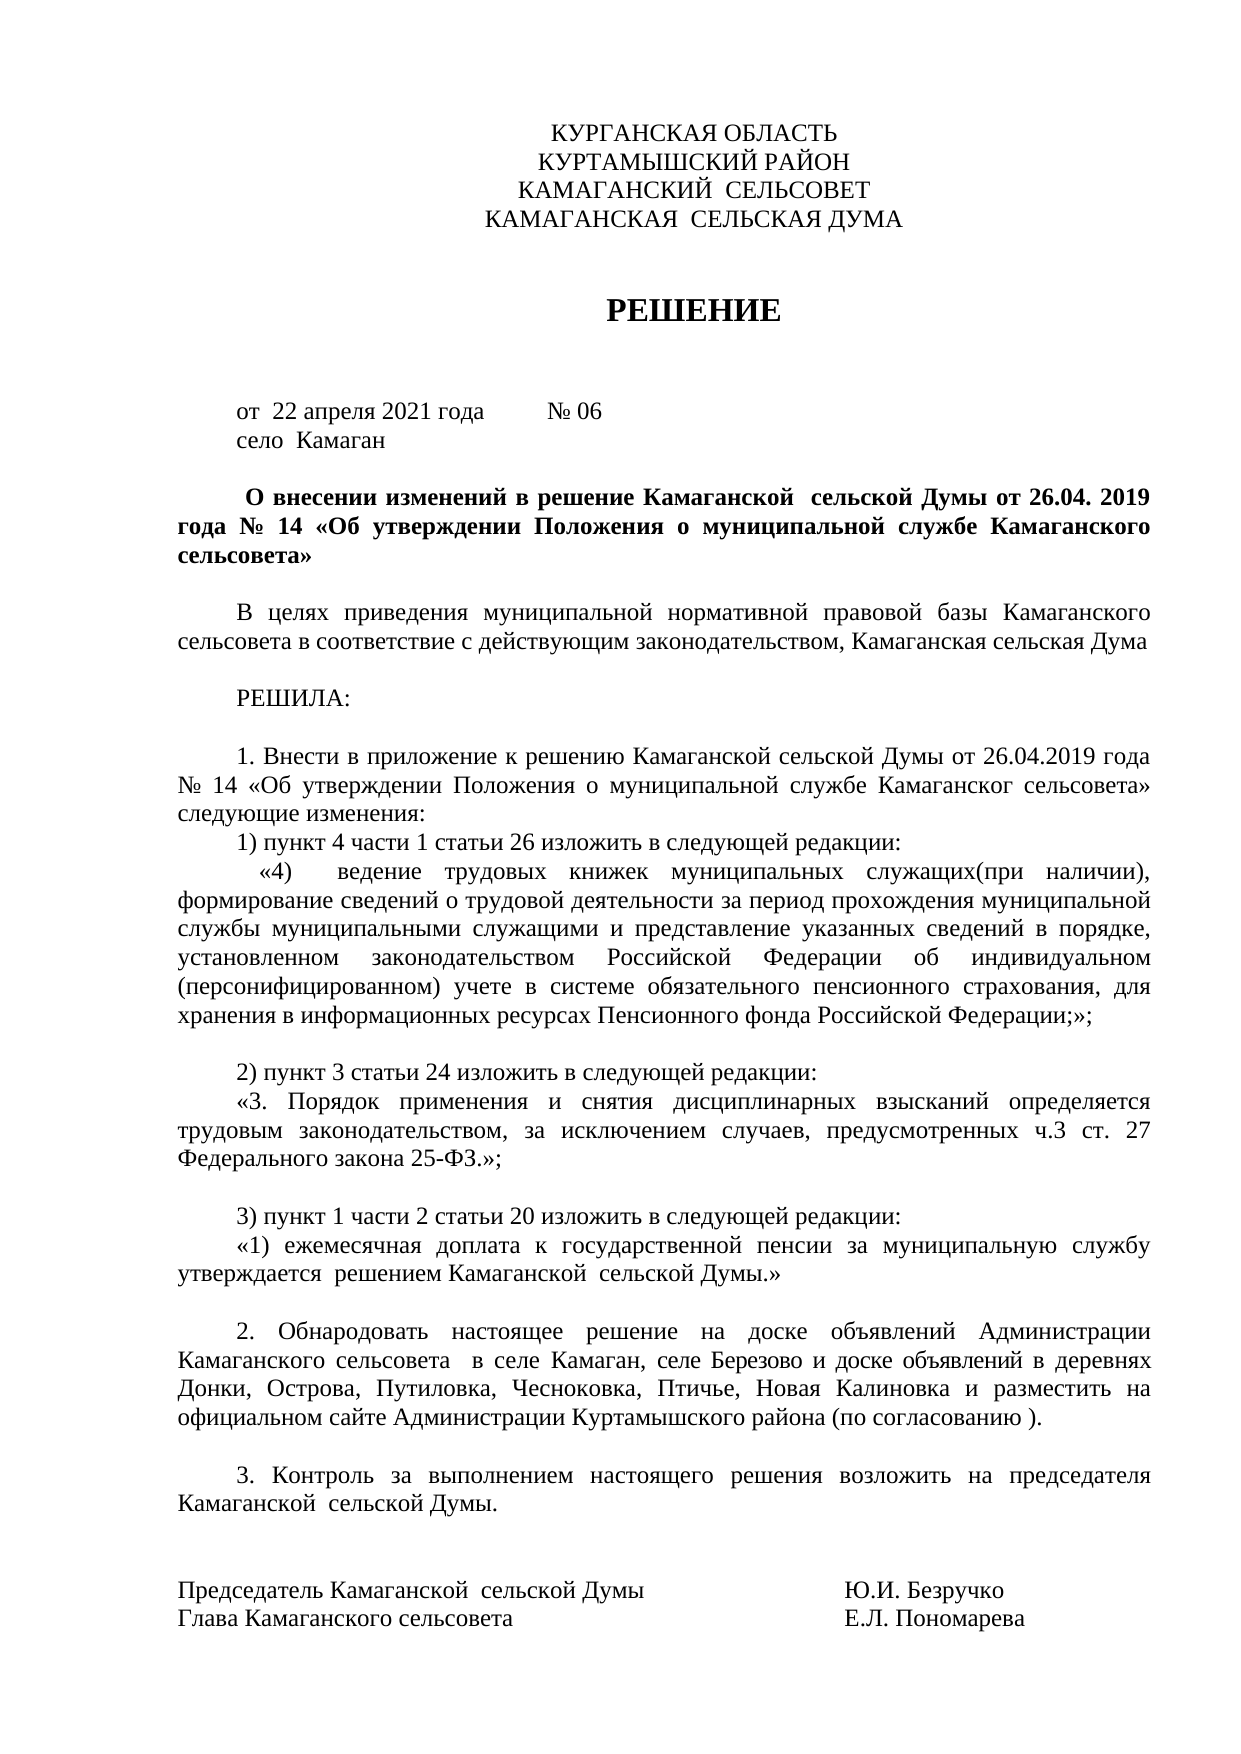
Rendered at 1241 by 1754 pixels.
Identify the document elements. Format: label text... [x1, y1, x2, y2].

text КУРГАНСКАЯ ОБЛАСТЬ [177, 118, 1152, 147]
text 2) пункт 3 статьи 24 изложить в следующей редакции: [177, 1057, 1152, 1086]
text село Камаган [177, 425, 1152, 453]
text 3. Контроль за выполнением настоящего решения возложить на председателя Камаганской сельской Думы. [177, 1460, 1152, 1517]
text КАМАГАНСКИЙ СЕЛЬСОВЕТ [177, 176, 1152, 204]
text «4) ведение трудовых книжек муниципальных служащих(при наличии), формирование сведений о трудовой деятельности за период прохождения муниципальной службы муниципальными служащими и представление указанных сведений в порядке, установленном законодательством Российской Федерации об индивидуальном (персонифицированном) учете в системе обязательного пенсионного страхования, для хранения в информационных ресурсах Пенсионного фонда Российской Федерации;»; [177, 856, 1152, 1028]
text Глава Камаганского сельсовета Е.Л. Пономарева [177, 1603, 1152, 1632]
text 2. Обнародовать настоящее решение на доске объявлений Администрации Камаганского сельсовета в селе Камаган, селе Березово и доске объявлений в деревнях Донки, Острова, Путиловка, Чесноковка, Птичье, Новая Калиновка и разместить на официальном сайте Администрации Куртамышского района (по согласованию ). [177, 1316, 1152, 1431]
text Председатель Камаганской сельской Думы Ю.И. Безручко [177, 1575, 1152, 1603]
text 1) пункт 4 части 1 статьи 26 изложить в следующей редакции: [177, 827, 1152, 856]
text 1. Внести в приложение к решению Камаганской сельской Думы от 26.04.2019 года № 14 «Об утверждении Положения о муниципальной службе Камаганског сельсовета» следующие изменения: [177, 741, 1152, 827]
text КАМАГАНСКАЯ СЕЛЬСКАЯ ДУМА [177, 204, 1152, 233]
text «1) ежемесячная доплата к государственной пенсии за муниципальную службу утверждается решением Камаганской сельской Думы.» [177, 1230, 1152, 1287]
text О внесении изменений в решение Камаганской сельской Думы от 26.04. 2019 года № 14 «Об утверждении Положения о муниципальной службе Камаганского сельсовета» [177, 482, 1152, 568]
text В целях приведения муниципальной нормативной правовой базы Камаганского сельсовета в соответствие с действующим законодательством, Камаганская сельская Дума [177, 597, 1152, 655]
text «3. Порядок применения и снятия дисциплинарных взысканий определяется трудовым законодательством, за исключением случаев, предусмотренных ч.3 ст. 27 Федерального закона 25-ФЗ.»; [177, 1086, 1152, 1172]
text от 22 апреля 2021 года № 06 [177, 396, 1152, 425]
text РЕШИЛА: [177, 683, 1152, 712]
text КУРТАМЫШСКИЙ РАЙОН [177, 147, 1152, 176]
text РЕШЕНИЕ [177, 291, 1152, 329]
text 3) пункт 1 части 2 статьи 20 изложить в следующей редакции: [177, 1201, 1152, 1230]
